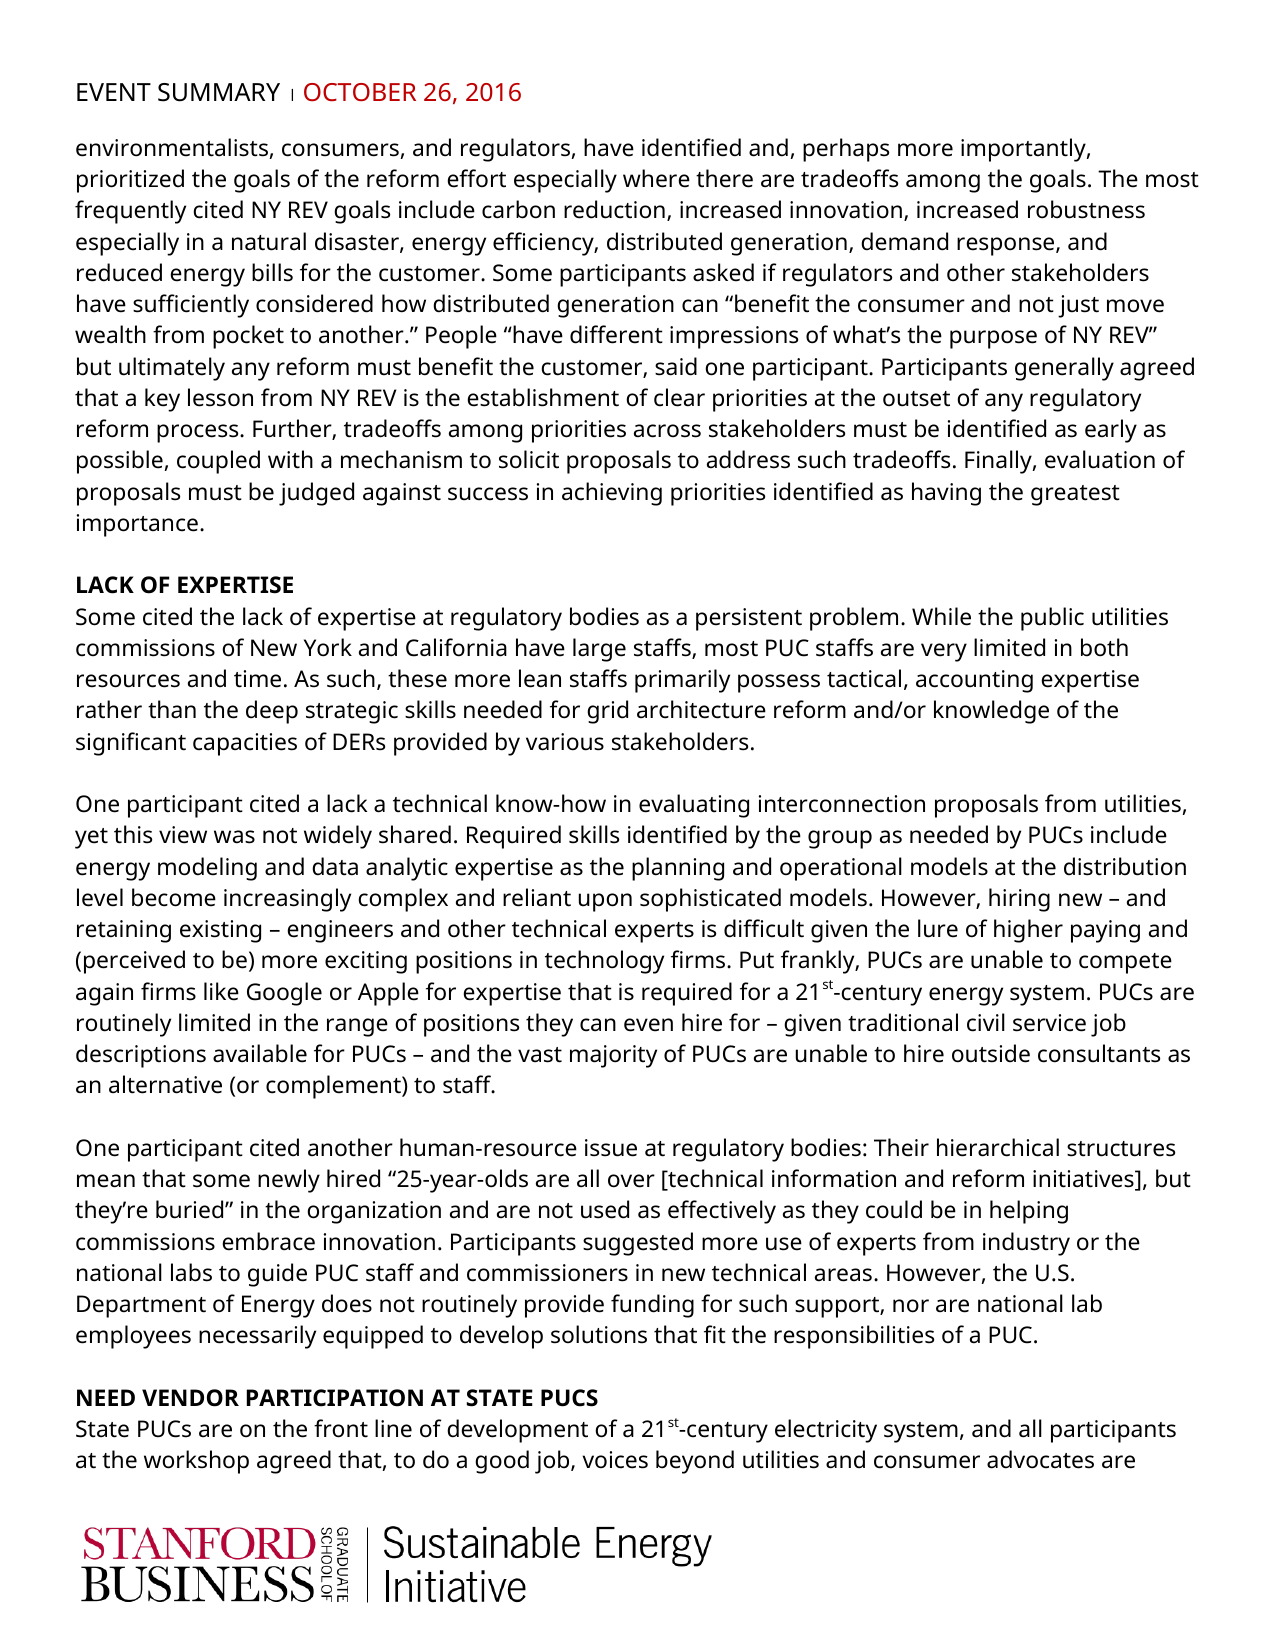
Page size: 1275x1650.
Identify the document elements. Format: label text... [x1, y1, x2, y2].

text One participant cited a lack a technical know-how in evaluating interconnection proposals from utilities, yet this view was not widely shared. Required skills identified by the group as needed by PUCs include energy modeling and data analytic expertise as the planning and operational models at the distribution level become increasingly complex and reliant upon sophisticated models. However, hiring new – and retaining existing – engineers and other technical experts is difficult given the lure of higher paying and (perceived to be) more exciting positions in technology firms. Put frankly, PUCs are unable to compete again firms like Google or Apple for expertise that is required for a 21st-century energy system. PUCs are routinely limited in the range of positions they can even hire for – given traditional civil service job descriptions available for PUCs – and the vast majority of PUCs are unable to hire outside consultants as an alternative (or complement) to staff. [75, 788, 1200, 1101]
text LACK OF EXPERTISE Some cited the lack of expertise at regulatory bodies as a persistent problem. While the public utilities commissions of New York and California have large staffs, most PUC staffs are very limited in both resources and time. As such, these more lean staffs primarily possess tactical, accounting expertise rather than the deep strategic skills needed for grid architecture reform and/or knowledge of the significant capacities of DERs provided by various stakeholders. [75, 569, 1200, 757]
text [75, 1382, 1200, 1476]
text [75, 132, 1200, 538]
text One participant cited another human-resource issue at regulatory bodies: Their hierarchical structures mean that some newly hired “25-year-olds are all over [technical information and reform initiatives], but they’re buried” in the organization and are not used as effectively as they could be in helping commissions embrace innovation. Participants suggested more use of experts from industry or the national labs to guide PUC staff and commissioners in new technical areas. However, the U.S. Department of Energy does not routinely provide funding for such support, nor are national lab employees necessarily equipped to develop solutions that fit the responsibilities of a PUC. [75, 1132, 1200, 1351]
